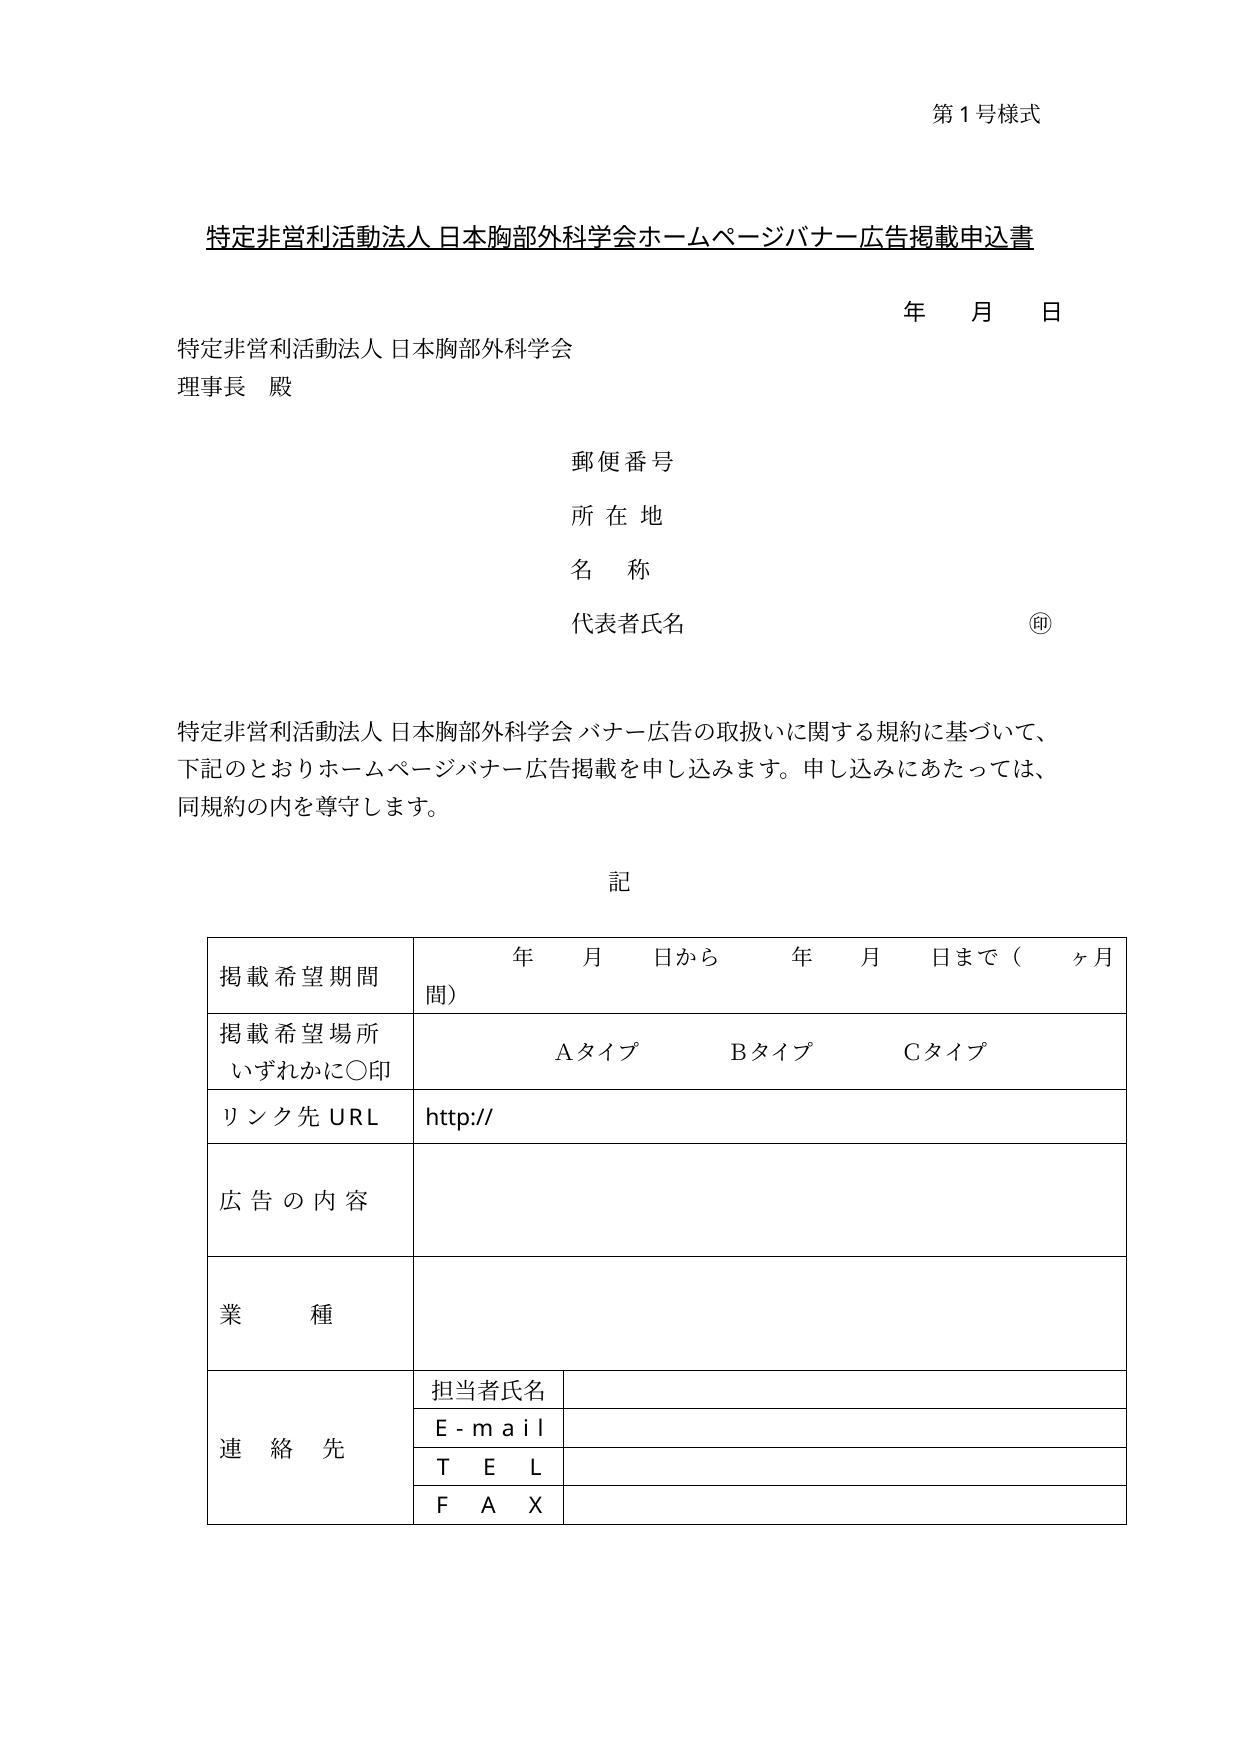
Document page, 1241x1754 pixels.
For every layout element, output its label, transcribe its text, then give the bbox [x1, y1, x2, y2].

table_cell 連絡先 [208, 1371, 413, 1524]
table_cell [414, 1257, 1126, 1369]
table_cell [564, 1448, 1126, 1485]
table_cell http:// [414, 1090, 1126, 1142]
subtitle 記 [177, 862, 1063, 899]
text 郵便番号 [177, 442, 1063, 479]
table_cell 掲載希望場所 いずれかに○印 [208, 1014, 413, 1089]
text 特定非営利活動法人 日本胸部外科学会 [177, 329, 1063, 367]
table_cell [564, 1371, 1126, 1408]
text 所在地 [177, 496, 1063, 533]
table_header 掲載希望期間 [208, 938, 413, 1013]
table_cell 業種 [208, 1257, 413, 1369]
table_cell リンク先URL [208, 1090, 413, 1142]
text 理事長 殿 [177, 367, 1063, 404]
text 特定非営利活動法人 日本胸部外科学会 バナー広告の取扱いに関する規約に基づいて、下記のとおりホームページバナー広告掲載を申し込みます。申し込みにあたっては、同規約の内を尊守します。 [177, 712, 1063, 824]
table_cell TEL [414, 1448, 563, 1485]
table_cell 広告の内容 [208, 1144, 413, 1256]
table_cell E-mail [414, 1409, 563, 1447]
text 代表者氏名 ㊞ [177, 604, 1063, 641]
table_cell Ａタイプ Ｂタイプ Ｃタイプ [414, 1014, 1126, 1089]
table_cell [564, 1409, 1126, 1447]
table_cell FAX [414, 1486, 563, 1524]
table_header 年 月 日から 年 月 日まで（ ヶ月間） [414, 938, 1126, 1013]
text 年 月 日 [177, 292, 1063, 329]
text 名称 [177, 550, 1063, 587]
table_cell 担当者氏名 [414, 1371, 563, 1408]
table_cell [564, 1486, 1126, 1524]
text 特定非営利活動法人 日本胸部外科学会ホームページバナー広告掲載申込書 [177, 217, 1063, 254]
table_cell [414, 1144, 1126, 1256]
